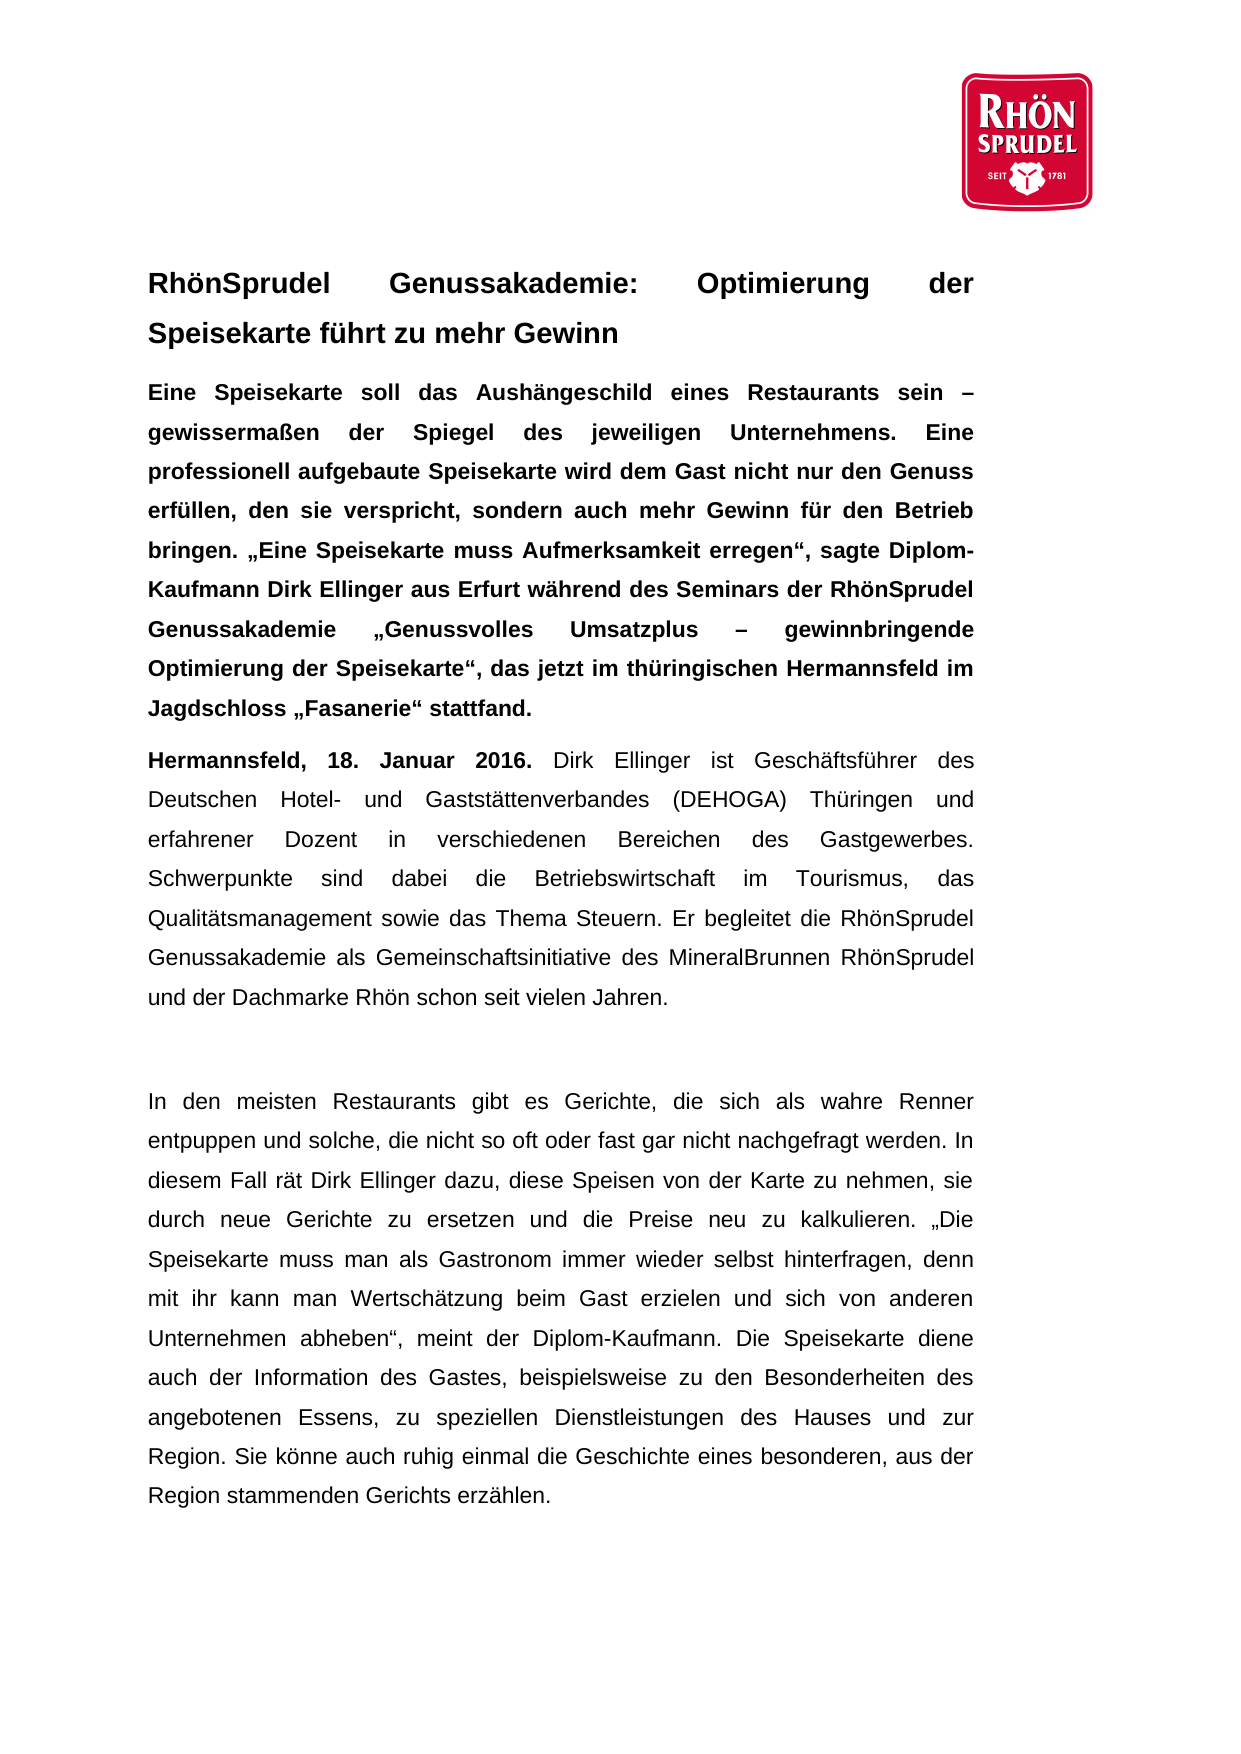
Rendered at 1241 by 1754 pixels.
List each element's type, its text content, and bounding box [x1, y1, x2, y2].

text Hermannsfeld, 18. Januar 2016. Dirk Ellinger ist Geschäftsführer des Deutschen Hotel- und Gaststättenverbandes (DEHOGA) Thüringen und erfahrener Dozent in verschiedenen Bereichen des Gastgewerbes. Schwerpunkte sind dabei die Betriebswirtschaft im Tourismus, das Qualitätsmanagement sowie das Thema Steuern. Er begleitet die RhönSprudel Genussakademie als Gemeinschaftsinitiative des MineralBrunnen RhönSprudel und der Dachmarke Rhön schon seit vielen Jahren. [148, 747, 974, 1010]
text Eine Speisekarte soll das Aushängeschild eines Restaurants sein – gewissermaßen der Spiegel des jeweiligen Unternehmens. Eine professionell aufgebaute Speisekarte wird dem Gast nicht nur den Genuss erfüllen, den sie verspricht, sondern auch mehr Gewinn für den Betrieb bringen. „Eine Speisekarte muss Aufmerksamkeit erregen“, sagte Diplom-Kaufmann Dirk Ellinger aus Erfurt während des Seminars der RhönSprudel Genussakademie „Genussvolles Umsatzplus – gewinnbringende Optimierung der Speisekarte“, das jetzt im thüringischen Hermannsfeld im Jagdschloss „Fasanerie“ stattfand. [148, 379, 974, 721]
text RhönSprudel Genussakademie: Optimierung der Speisekarte führt zu mehr Gewinn [148, 266, 974, 350]
text In den meisten Restaurants gibt es Gerichte, die sich als wahre Renner entpuppen und solche, die nicht so oft oder fast gar nicht nachgefragt werden. In diesem Fall rät Dirk Ellinger dazu, diese Speisen von der Karte zu nehmen, sie durch neue Gerichte zu ersetzen und die Preise neu zu kalkulieren. „Die Speisekarte muss man als Gastronom immer wieder selbst hinterfragen, denn mit ihr kann man Wertschätzung beim Gast erzielen und sich von anderen Unternehmen abheben“, meint der Diplom-Kaufmann. Die Speisekarte diene auch der Information des Gastes, beispielsweise zu den Besonderheiten des angebotenen Essens, zu speziellen Dienstleistungen des Hauses und zur Region. Sie könne auch ruhig einmal die Geschichte eines besonderen, aus der Region stammenden Gerichts erzählen. [148, 1088, 974, 1509]
picture [961, 73, 1093, 212]
